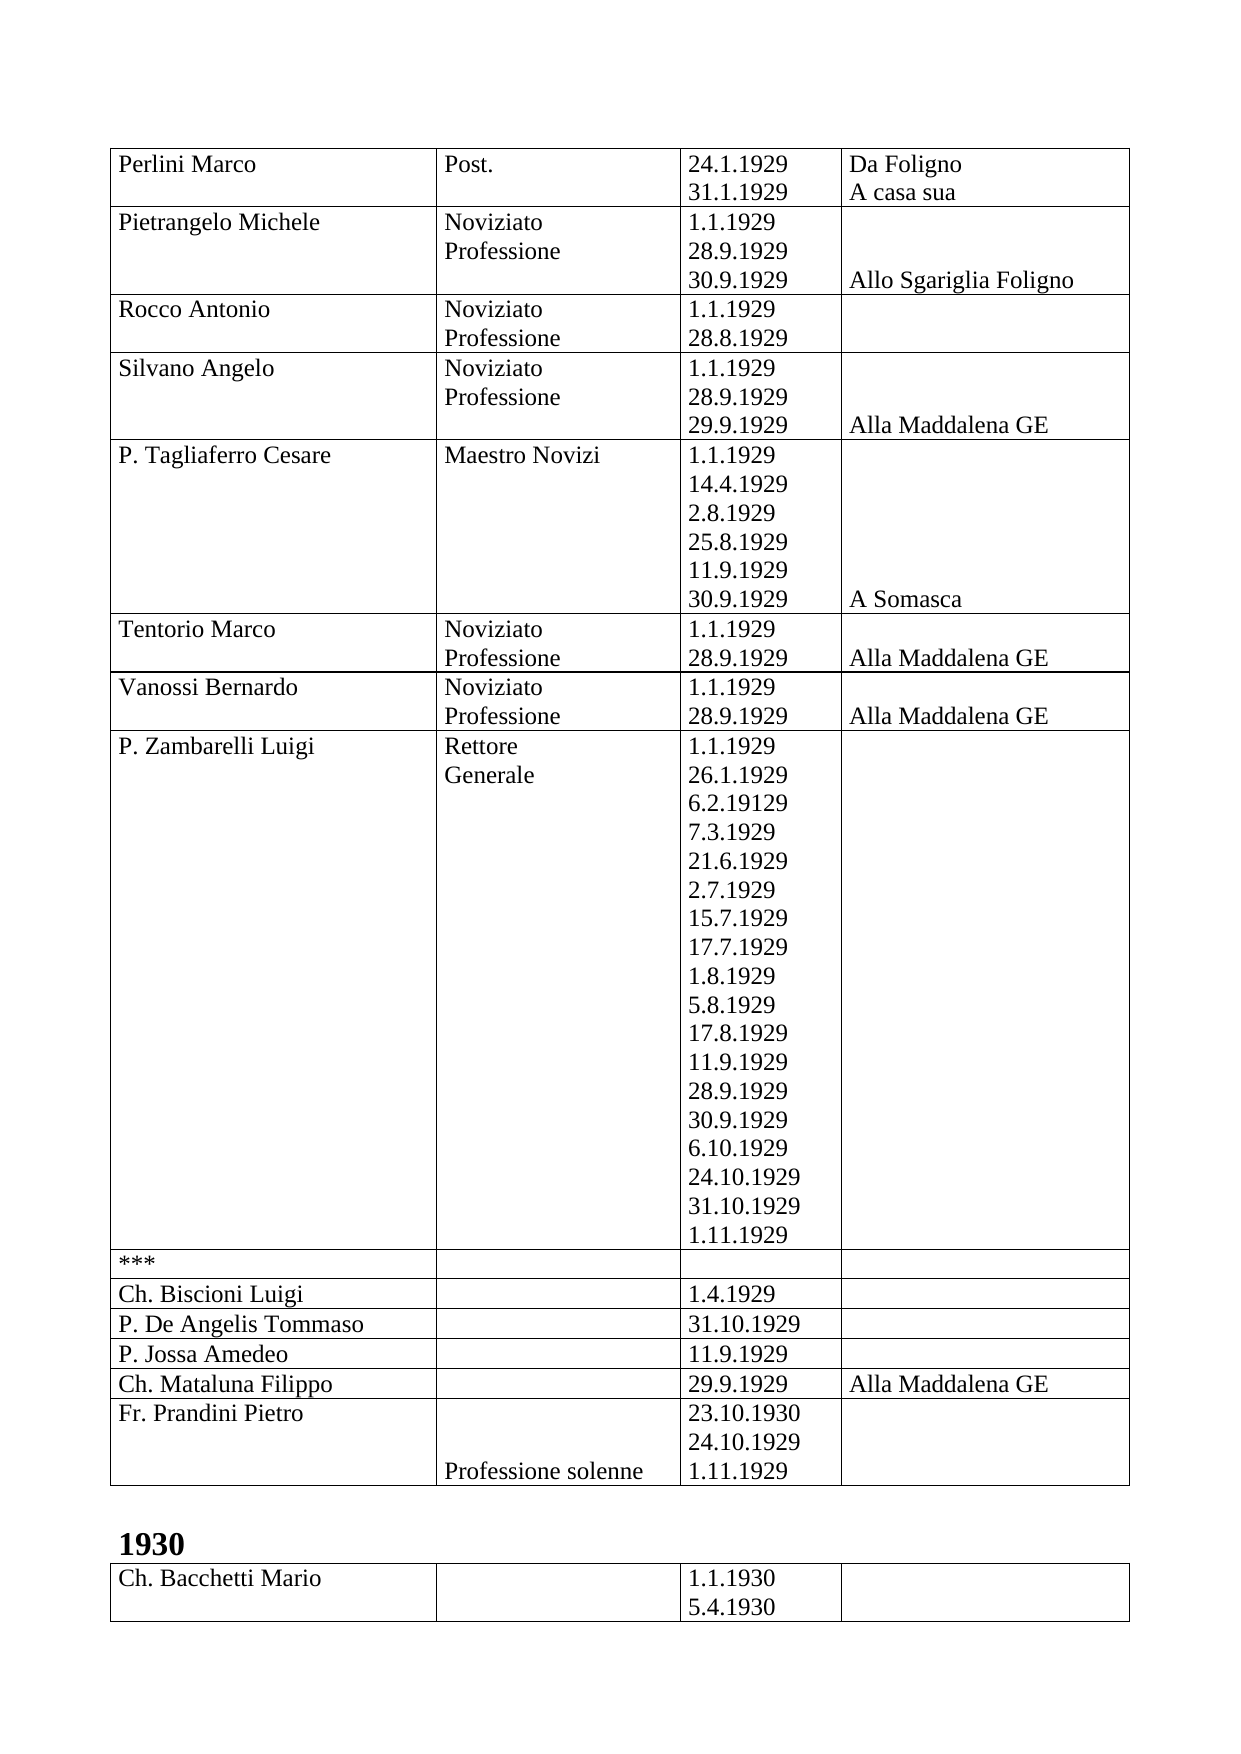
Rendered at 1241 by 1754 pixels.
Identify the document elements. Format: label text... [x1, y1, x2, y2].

table_cell 1.1.1929 28.9.1929 29.9.1929 [681, 353, 841, 439]
table_cell P. Zambarelli Luigi [111, 731, 436, 1248]
table_cell Noviziato Professione [437, 295, 680, 352]
table_cell 31.10.1929 [681, 1309, 841, 1338]
table_cell Fr. Prandini Pietro [111, 1399, 436, 1485]
table_cell 24.1.1929 31.1.1929 [681, 149, 841, 206]
table_cell [842, 1399, 1129, 1485]
table_cell [842, 1309, 1129, 1338]
table_cell 1.1.1929 28.8.1929 [681, 295, 841, 352]
table_header [437, 1564, 680, 1621]
table_header Ch. Bacchetti Mario [111, 1564, 436, 1621]
table_cell [681, 1250, 841, 1278]
table_cell 1.1.1929 28.9.1929 [681, 614, 841, 671]
table_cell [437, 1369, 680, 1397]
table_cell P. Jossa Amedeo [111, 1339, 436, 1368]
table_cell 23.10.1930 24.10.1929 1.11.1929 [681, 1399, 841, 1485]
table_cell Silvano Angelo [111, 353, 436, 439]
table_cell Rocco Antonio [111, 295, 436, 352]
table_cell 1.1.1929 28.9.1929 [681, 673, 841, 730]
table_cell [437, 1309, 680, 1338]
table_cell Pietrangelo Michele [111, 207, 436, 293]
table_cell Alla Maddalena GE [842, 614, 1129, 671]
table_cell P. De Angelis Tommaso [111, 1309, 436, 1338]
table_cell [842, 1339, 1129, 1368]
table_cell 11.9.1929 [681, 1339, 841, 1368]
table_cell Noviziato Professione [437, 673, 680, 730]
table_cell Allo Sgariglia Foligno [842, 207, 1129, 293]
table_cell Vanossi Bernardo [111, 673, 436, 730]
table_cell [437, 1279, 680, 1308]
table_cell Maestro Novizi [437, 440, 680, 613]
table_cell Post. [437, 149, 680, 206]
table_cell 1.1.1929 28.9.1929 30.9.1929 [681, 207, 841, 293]
table_cell Alla Maddalena GE [842, 1369, 1129, 1397]
table_cell Noviziato Professione [437, 614, 680, 671]
table_cell P. Tagliaferro Cesare [111, 440, 436, 613]
table_cell Alla Maddalena GE [842, 673, 1129, 730]
table_cell [842, 1250, 1129, 1278]
table_cell Professione solenne [437, 1399, 680, 1485]
table_cell Ch. Biscioni Luigi [111, 1279, 436, 1308]
table_cell [842, 295, 1129, 352]
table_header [681, 1564, 841, 1621]
table_cell Rettore Generale [437, 731, 680, 1248]
table_header [842, 1564, 1129, 1621]
table_cell Tentorio Marco [111, 614, 436, 671]
table_cell A Somasca [842, 440, 1129, 613]
table_cell Ch. Mataluna Filippo [111, 1369, 436, 1397]
table_cell Da Foligno A casa sua [842, 149, 1129, 206]
table_cell *** [111, 1250, 436, 1278]
table_cell Noviziato Professione [437, 207, 680, 293]
table_cell Perlini Marco [111, 149, 436, 206]
table_cell [437, 1339, 680, 1368]
table_cell [437, 1250, 680, 1278]
table_cell 1.4.1929 [681, 1279, 841, 1308]
table_cell Noviziato Professione [437, 353, 680, 439]
text 1930 [118, 1524, 1122, 1562]
table_cell [842, 731, 1129, 1248]
table_cell [842, 1279, 1129, 1308]
table_cell Alla Maddalena GE [842, 353, 1129, 439]
table_cell 1.1.1929 26.1.1929 6.2.19129 7.3.1929 21.6.1929 2.7.1929 15.7.1929 17.7.1929 1.8.1929 5.8.1929 17.8.1929 11.9.1929 28.9.1929 30.9.1929 6.10.1929 24.10.1929 31.10.1929 1.11.1929 [681, 731, 841, 1248]
table_cell 29.9.1929 [681, 1369, 841, 1397]
table_cell 1.1.1929 14.4.1929 2.8.1929 25.8.1929 11.9.1929 30.9.1929 [681, 440, 841, 613]
